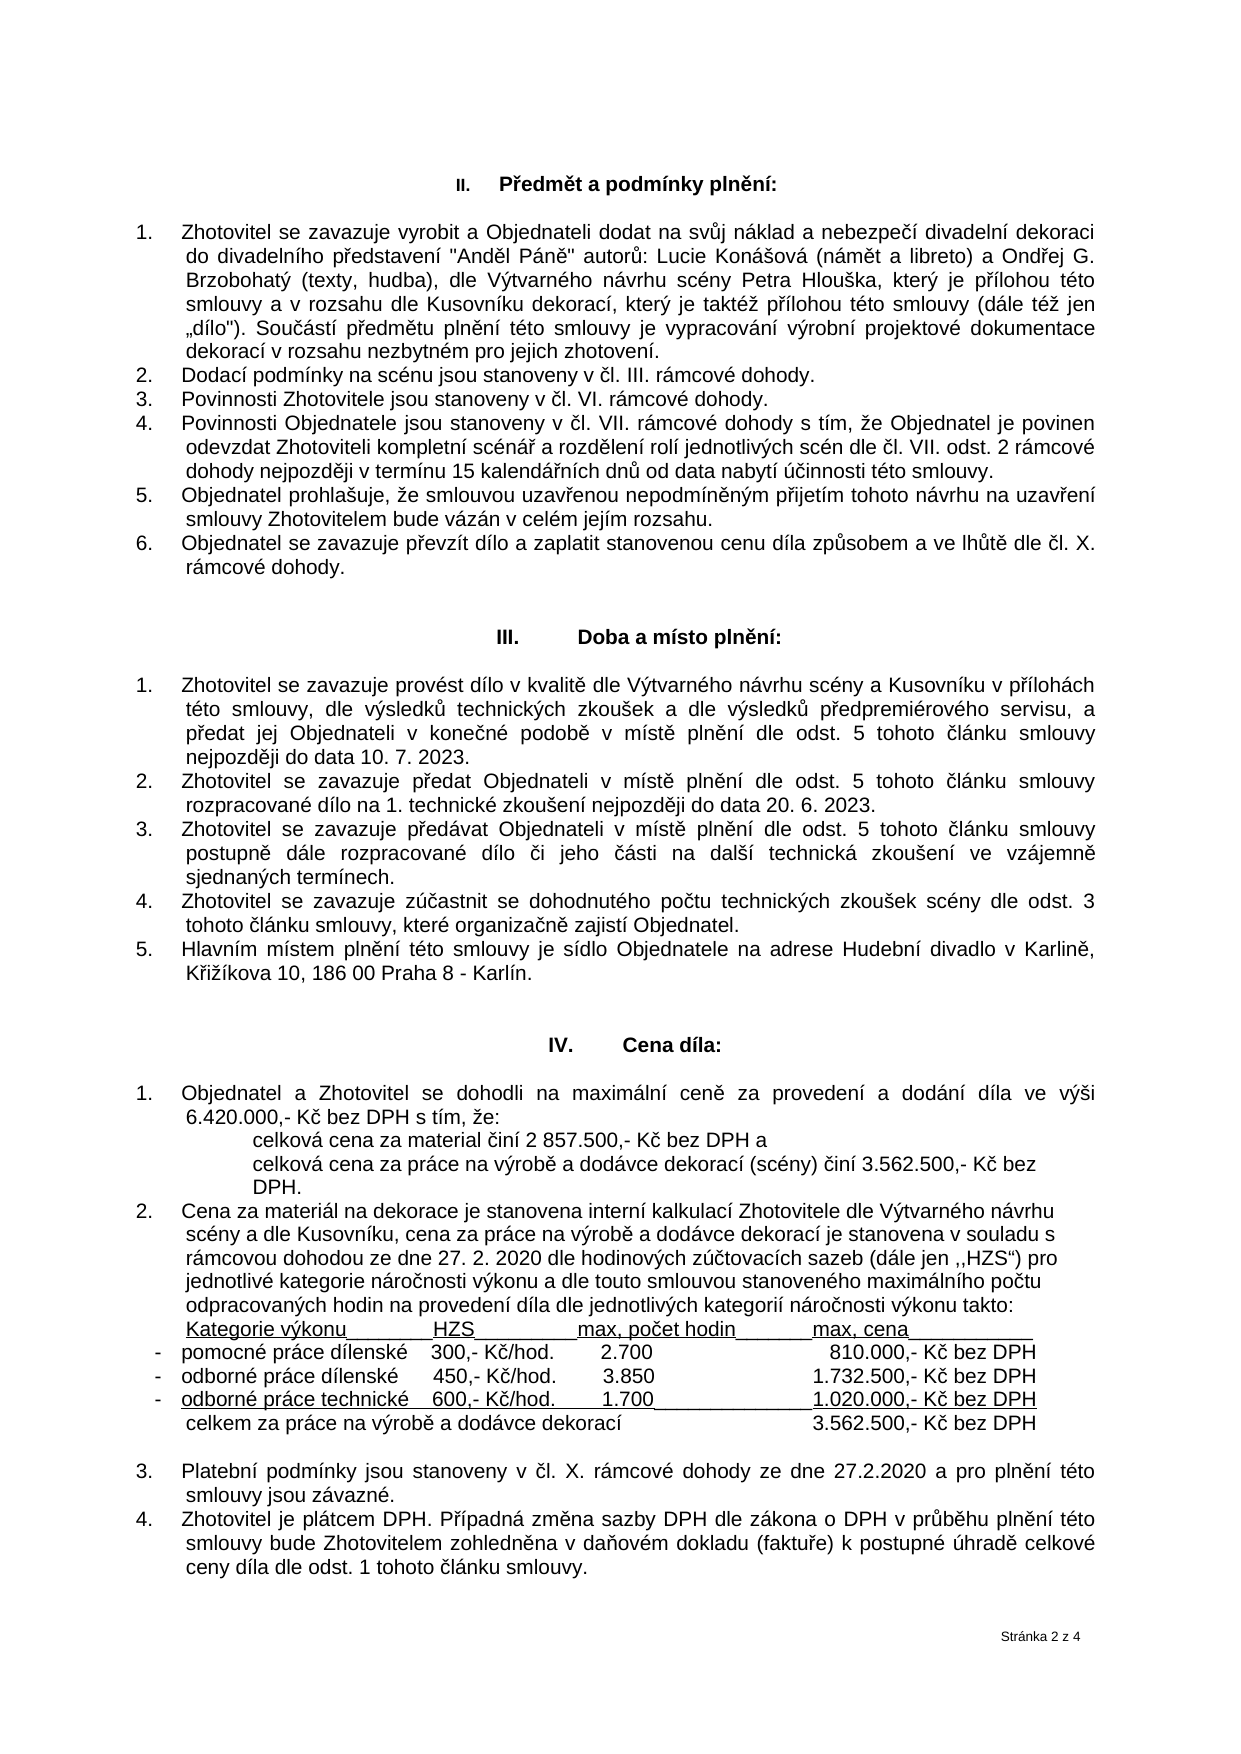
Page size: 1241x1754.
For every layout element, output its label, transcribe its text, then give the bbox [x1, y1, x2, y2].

list Zhotovitel je plátcem DPH. Případná změna sazby DPH dle zákona o DPH v průběhu plnění této smlouvy bude Zhotovitelem zohledněna v daňovém dokladu (faktuře) k postupné úhradě celkové ceny díla dle odst. 1 tohoto článku smlouvy. [136, 1507, 1097, 1579]
text DPH. [252, 1176, 1097, 1199]
list pomocné práce dílenské 300,- Kč/hod. 2.700 810.000,- Kč bez DPH [154, 1341, 1097, 1364]
list odborné práce technické 600,- Kč/hod. 1.700 1.020.000,- Kč bez DPH [154, 1388, 1097, 1411]
list Zhotovitel se zavazuje předávat Objednateli v místě plnění dle odst. 5 tohoto článku smlouvy postupně dále rozpracované dílo či jeho části na další technická zkoušení ve vzájemně sjednaných termínech. [136, 817, 1097, 889]
list Objednatel a Zhotovitel se dohodli na maximální ceně za provedení a dodání díla ve výši 6.420.000,- Kč bez DPH s tím, že: [136, 1082, 1097, 1129]
list Dodací podmínky na scénu jsou stanoveny v čl. III. rámcové dohody. [136, 364, 1097, 388]
list Hlavním místem plnění této smlouvy je sídlo Objednatele na adrese Hudební divadlo v Karlině, Křižíkova 10, 186 00 Praha 8 - Karlín. [136, 937, 1097, 985]
text celková cena za material činí 2 857.500,- Kč bez DPH a [252, 1129, 1097, 1152]
list Zhotovitel se zavazuje provést dílo v kvalitě dle Výtvarného návrhu scény a Kusovníku v přílohách této smlouvy, dle výsledků technických zkoušek a dle výsledků předpremiérového servisu, a předat jej Objednateli v konečné podobě v místě plnění dle odst. 5 tohoto článku smlouvy nejpozději do data 10. 7. 2023. [136, 673, 1097, 769]
text celková cena za práce na výrobě a dodávce dekorací (scény) činí 3.562.500,- Kč bez [252, 1152, 1097, 1176]
text scény a dle Kusovníku, cena za práce na výrobě a dodávce dekorací je stanovena v souladu s rámcovou dohodou ze dne 27. 2. 2020 dle hodinových zúčtovacích sazeb (dále jen ,,HZS“) pro jednotlivé kategorie náročnosti výkonu a dle touto smlouvou stanoveného maximálního počtu odpracovaných hodin na provedení díla dle jednotlivých kategorií náročnosti výkonu takto: Kategorie výkonu HZS max, počet hodin max, cena [186, 1223, 1097, 1341]
subtitle Cena díla: [548, 1033, 1097, 1057]
text celkem za práce na výrobě a dodávce dekorací 3.562.500,- Kč bez DPH [186, 1411, 1097, 1435]
list Platební podmínky jsou stanoveny v čl. X. rámcové dohody ze dne 27.2.2020 a pro plnění této smlouvy jsou závazné. [136, 1459, 1097, 1507]
subtitle Doba a místo plnění: [496, 626, 1097, 649]
list Zhotovitel se zavazuje zúčastnit se dohodnutého počtu technických zkoušek scény dle odst. 3 tohoto článku smlouvy, které organizačně zajistí Objednatel. [136, 889, 1097, 937]
list Zhotovitel se zavazuje vyrobit a Objednateli dodat na svůj náklad a nebezpečí divadelní dekoraci do divadelního představení "Anděl Páně" autorů: Lucie Konášová (námět a libreto) a Ondřej G. Brzobohatý (texty, hudba), dle Výtvarného návrhu scény Petra Hlouška, který je přílohou této smlouvy a v rozsahu dle Kusovníku dekorací, který je taktéž přílohou této smlouvy (dále též jen „dílo"). Součástí předmětu plnění této smlouvy je vypracování výrobní projektové dokumentace dekorací v rozsahu nezbytném pro jejich zhotovení. [136, 220, 1097, 364]
list Zhotovitel se zavazuje předat Objednateli v místě plnění dle odst. 5 tohoto článku smlouvy rozpracované dílo na 1. technické zkoušení nejpozději do data 20. 6. 2023. [136, 769, 1097, 817]
list Objednatel prohlašuje, že smlouvou uzavřenou nepodmíněným přijetím tohoto návrhu na uzavření smlouvy Zhotovitelem bude vázán v celém jejím rozsahu. [136, 483, 1097, 531]
text Stránka 2 z 4 [1001, 1629, 1080, 1645]
list Objednatel se zavazuje převzít dílo a zaplatit stanovenou cenu díla způsobem a ve lhůtě dle čl. X. rámcové dohody. [136, 531, 1097, 579]
list Cena za materiál na dekorace je stanovena interní kalkulací Zhotovitele dle Výtvarného návrhu [136, 1199, 1097, 1223]
list Povinnosti Objednatele jsou stanoveny v čl. VII. rámcové dohody s tím, že Objednatel je povinen odevzdat Zhotoviteli kompletní scénář a rozdělení rolí jednotlivých scén dle čl. VII. odst. 2 rámcové dohody nejpozději v termínu 15 kalendářních dnů od data nabytí účinnosti této smlouvy. [136, 412, 1097, 483]
list odborné práce dílenské 450,- Kč/hod. 3.850 1.732.500,- Kč bez DPH [154, 1364, 1097, 1388]
list Povinnosti Zhotovitele jsou stanoveny v čl. VI. rámcové dohody. [136, 388, 1097, 412]
subtitle Předmět a podmínky plnění: [136, 173, 779, 196]
